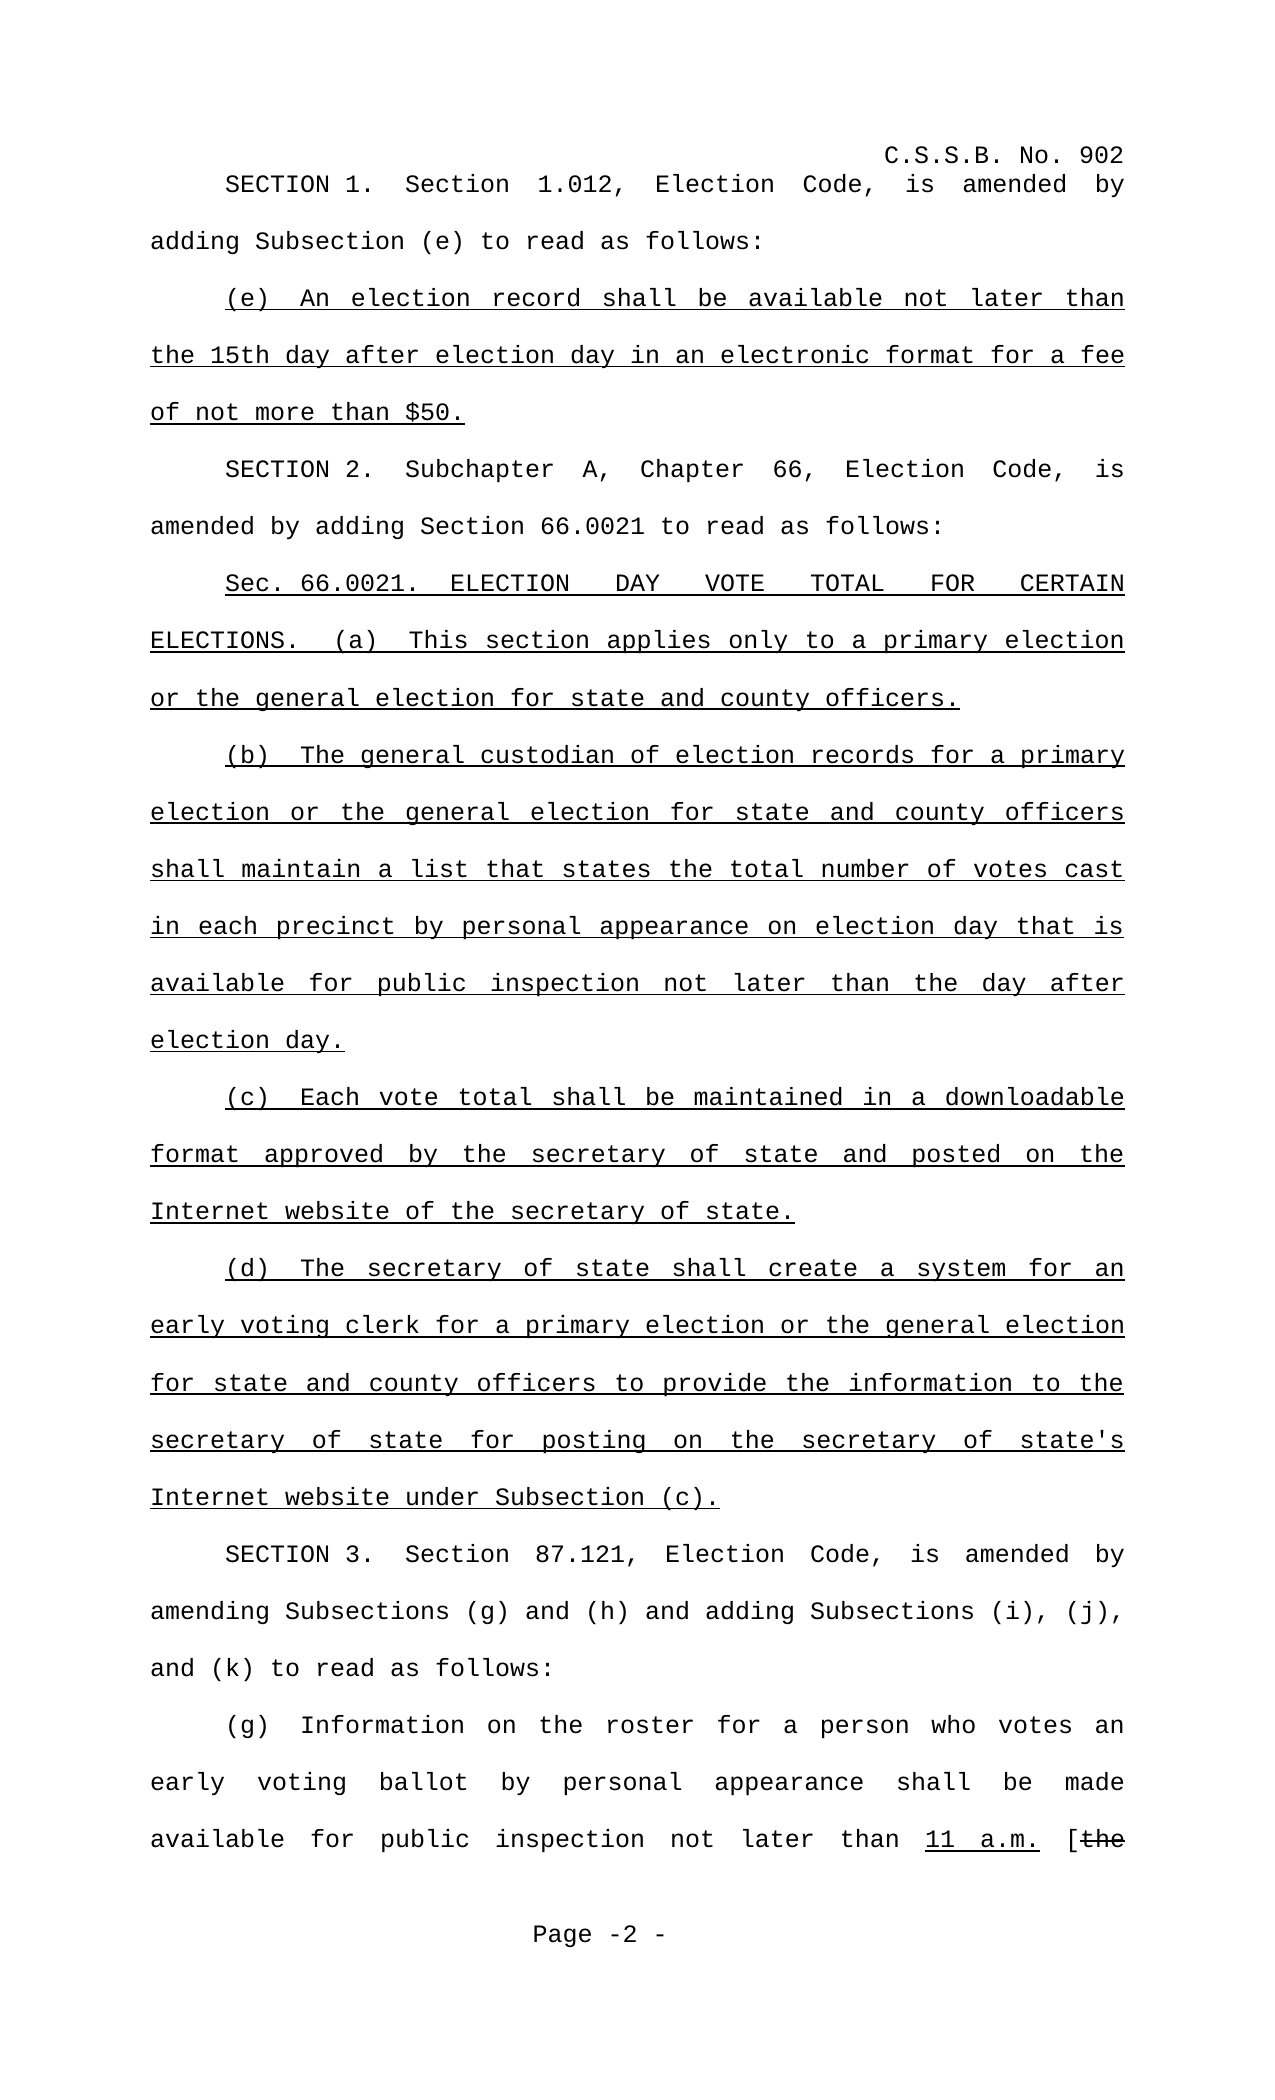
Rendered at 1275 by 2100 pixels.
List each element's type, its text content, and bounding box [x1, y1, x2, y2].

text (d) The secretary of state shall create a system for an early voting clerk for a primary election or the general election for state and county officers to provide the information to the secretary of state for posting on the secretary of state's Internet website under Subsection (c). [150, 1338, 1125, 1450]
text Sec. 66.0021. ELECTION DAY VOTE TOTAL FOR CERTAIN ELECTIONS. (a) This section applies only to a primary election or the general election for state and county officers. [150, 653, 1125, 713]
text SECTION 1. Section 1.012, Election Code, is amended by adding Subsection (e) to read as follows: [150, 171, 1125, 257]
text SECTION 2. Subchapter A, Chapter 66, Election Code, is amended by adding Section 66.0021 to read as follows: [150, 457, 1125, 542]
text (b) The general custodian of election records for a primary election or the general election for state and county officers shall maintain a list that states the total number of votes cast in each precinct by personal appearance on election day that is available for public inspection not later than the day after election day. [150, 995, 1125, 1056]
text SECTION 3. Section 87.121, Election Code, is amended by amending Subsections (g) and (h) and adding Subsections (i), (j), and (k) to read as follows: [150, 1541, 1125, 1684]
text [150, 1712, 1125, 1855]
text (c) Each vote total shall be maintained in a downloadable format approved by the secretary of state and posted on the Internet website of the secretary of state. [150, 1084, 1125, 1165]
text (e) An election record shall be available not later than the 15th day after election day in an electronic format for a fee of not more than $50. [150, 285, 1125, 366]
text (b) The general custodian of election records for a primary election or the general election for state and county officers shall maintain a list that states the total number of votes cast in each precinct by personal appearance on election day that is available for public inspection not later than the day after election day. [150, 742, 1125, 822]
text (d) The secretary of state shall create a system for an early voting clerk for a primary election or the general election for state and county officers to provide the information to the secretary of state for posting on the secretary of state's Internet website under Subsection (c). [150, 1256, 1125, 1336]
text (c) Each vote total shall be maintained in a downloadable format approved by the secretary of state and posted on the Internet website of the secretary of state. [150, 1167, 1125, 1227]
text Sec. 66.0021. ELECTION DAY VOTE TOTAL FOR CERTAIN ELECTIONS. (a) This section applies only to a primary election or the general election for state and county officers. [150, 571, 1125, 651]
text (b) The general custodian of election records for a primary election or the general election for state and county officers shall maintain a list that states the total number of votes cast in each precinct by personal appearance on election day that is available for public inspection not later than the day after election day. [150, 824, 1125, 880]
text (d) The secretary of state shall create a system for an early voting clerk for a primary election or the general election for state and county officers to provide the information to the secretary of state for posting on the secretary of state's Internet website under Subsection (c). [150, 1452, 1125, 1513]
text (b) The general custodian of election records for a primary election or the general election for state and county officers shall maintain a list that states the total number of votes cast in each precinct by personal appearance on election day that is available for public inspection not later than the day after election day. [150, 881, 1125, 994]
text (e) An election record shall be available not later than the 15th day after election day in an electronic format for a fee of not more than $50. [150, 367, 1125, 428]
